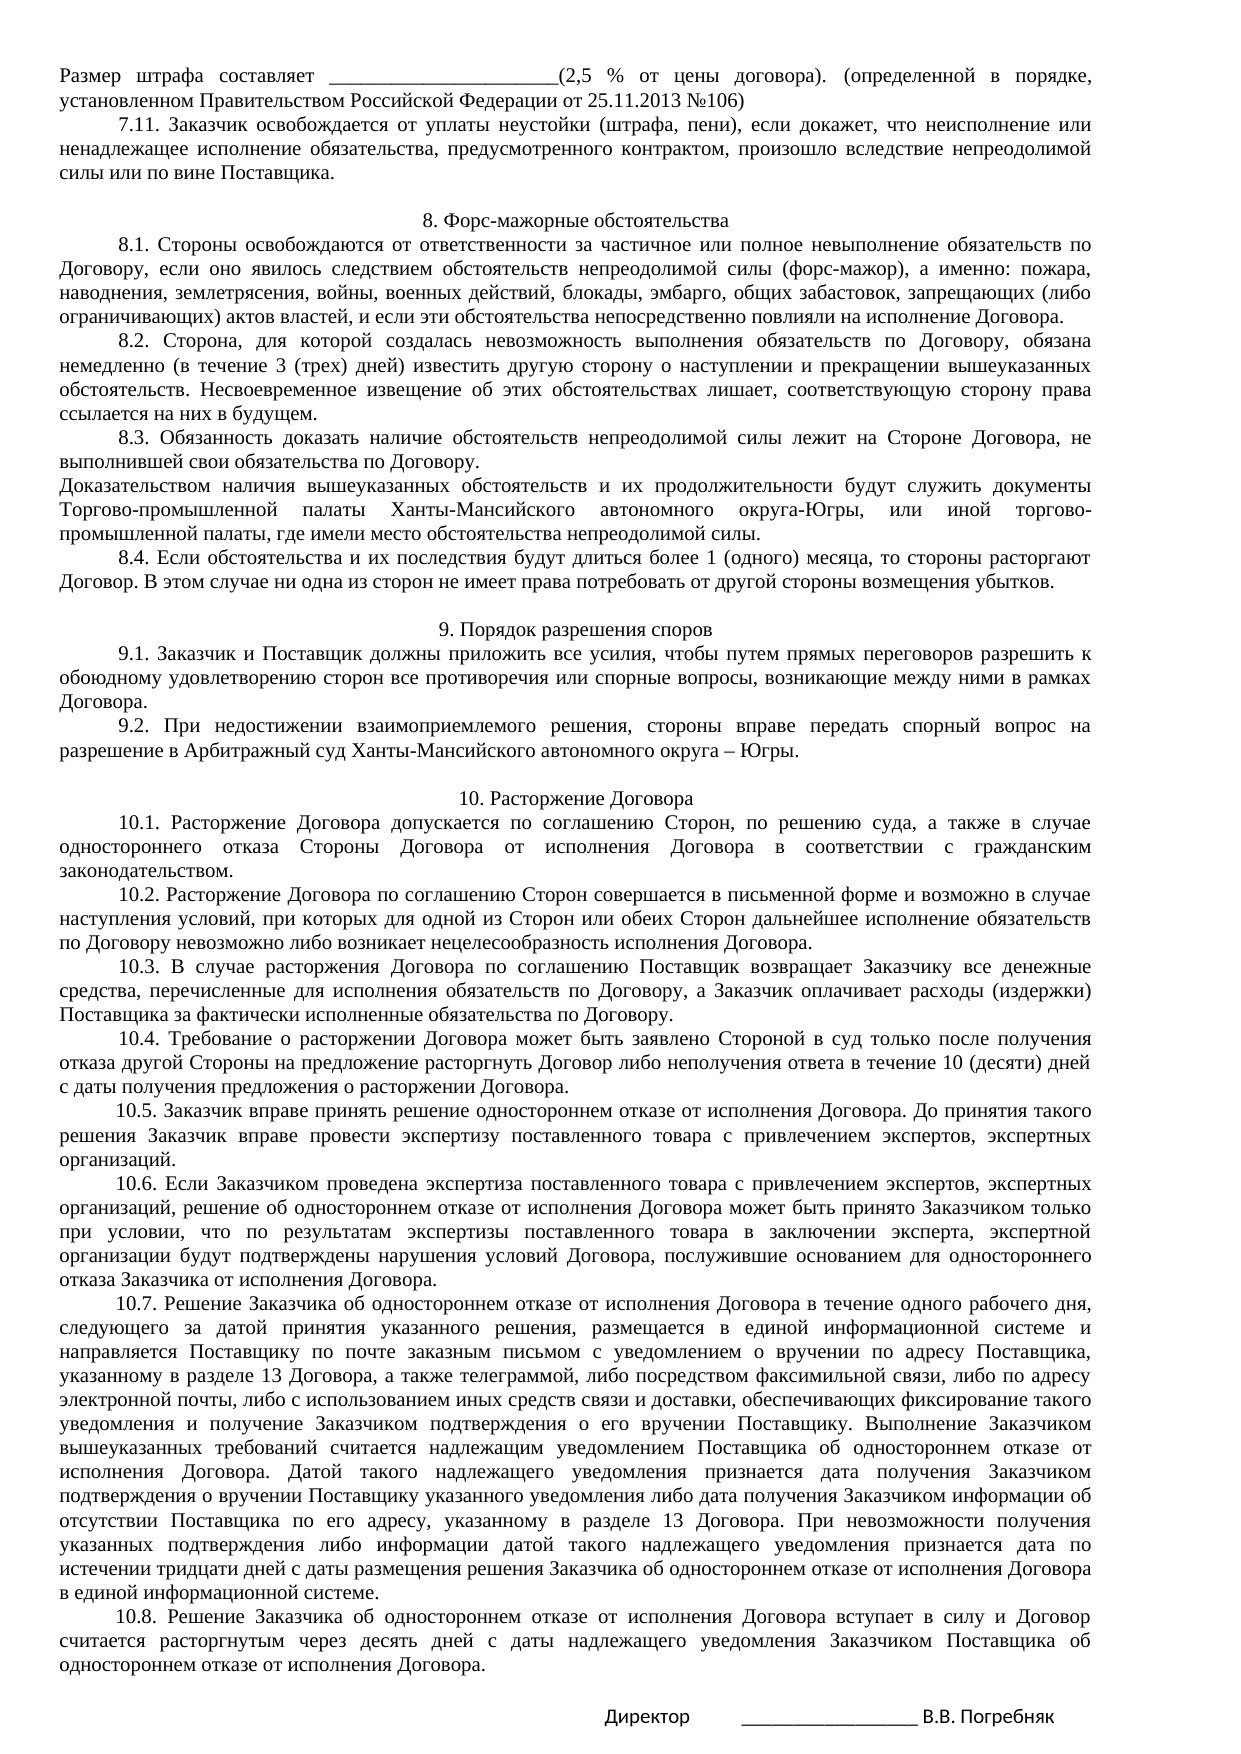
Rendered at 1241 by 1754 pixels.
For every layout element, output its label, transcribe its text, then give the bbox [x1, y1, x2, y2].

text 10.5. Заказчик вправе принять решение одностороннем отказе от исполнения Договора. До принятия такого решения Заказчик вправе провести экспертизу поставленного товара с привлечением экспертов, экспертных организаций. [59, 1098, 1092, 1171]
text 9. Порядок разрешения споров [59, 617, 1092, 641]
text 8.1. Стороны освобождаются от ответственности за частичное или полное невыполнение обязательств по Договору, если оно явилось следствием обстоятельств непреодолимой силы (форс-мажор), а именно: пожара, наводнения, землетрясения, войны, военных действий, блокады, эмбарго, общих забастовок, запрещающих (либо ограничивающих) актов властей, и если эти обстоятельства непосредственно повлияли на исполнение Договора. [59, 232, 1092, 328]
text 10.2. Расторжение Договора по соглашению Сторон совершается в письменной форме и возможно в случае наступления условий, при которых для одной из Сторон или обеих Сторон дальнейшее исполнение обязательств по Договору невозможно либо возникает нецелесообразность исполнения Договора. [59, 882, 1092, 954]
text 10. Расторжение Договора [59, 786, 1092, 810]
text 10.3. В случае расторжения Договора по соглашению Поставщик возвращает Заказчику все денежные средства, перечисленные для исполнения обязательств по Договору, а Заказчик оплачивает расходы (издержки) Поставщика за фактически исполненные обязательства по Договору. [59, 954, 1092, 1026]
text 9.2. При недостижении взаимоприемлемого решения, стороны вправе передать спорный вопрос на разрешение в Арбитражный суд Ханты-Мансийского автономного округа – Югры. [59, 713, 1092, 762]
text 10.8. Решение Заказчика об одностороннем отказе от исполнения Договора вступает в силу и Договор считается расторгнутым через десять дней с даты надлежащего уведомления Заказчиком Поставщика об одностороннем отказе от исполнения Договора. [59, 1604, 1092, 1676]
text 8.2. Сторона, для которой создалась невозможность выполнения обязательств по Договору, обязана немедленно (в течение 3 (трех) дней) известить другую сторону о наступлении и прекращении вышеуказанных обстоятельств. Несвоевременное извещение об этих обстоятельствах лишает, соответствующую сторону права ссылается на них в будущем. [59, 328, 1092, 425]
text 10.6. Если Заказчиком проведена экспертиза поставленного товара с привлечением экспертов, экспертных организаций, решение об одностороннем отказе от исполнения Договора может быть принято Заказчиком только при условии, что по результатам экспертизы поставленного товара в заключении эксперта, экспертной организации будут подтверждены нарушения условий Договора, послужившие основанием для одностороннего отказа Заказчика от исполнения Договора. [59, 1171, 1092, 1291]
text 8.3. Обязанность доказать наличие обстоятельств непреодолимой силы лежит на Стороне Договора, не выполнившей свои обязательства по Договору. [59, 425, 1092, 473]
text 8.4. Если обстоятельства и их последствия будут длиться более 1 (одного) месяца, то стороны расторгают Договор. В этом случае ни одна из сторон не имеет права потребовать от другой стороны возмещения убытков. [59, 545, 1092, 593]
text 10.7. Решение Заказчика об одностороннем отказе от исполнения Договора в течение одного рабочего дня, следующего за датой принятия указанного решения, размещается в единой информационной системе и направляется Поставщику по почте заказным письмом с уведомлением о вручении по адресу Поставщика, указанному в разделе 13 Договора, а также телеграммой, либо посредством факсимильной связи, либо по адресу электронной почты, либо с использованием иных средств связи и доставки, обеспечивающих фиксирование такого уведомления и получение Заказчиком подтверждения о его вручении Поставщику. Выполнение Заказчиком вышеуказанных требований считается надлежащим уведомлением Поставщика об одностороннем отказе от исполнения Договора. Датой такого надлежащего уведомления признается дата получения Заказчиком подтверждения о вручении Поставщику указанного уведомления либо дата получения Заказчиком информации об отсутствии Поставщика по его адресу, указанному в разделе 13 Договора. При невозможности получения указанных подтверждения либо информации датой такого надлежащего уведомления признается дата по истечении тридцати дней с даты размещения решения Заказчика об одностороннем отказе от исполнения Договора в единой информационной системе. [59, 1291, 1092, 1604]
text Доказательством наличия вышеуказанных обстоятельств и их продолжительности будут служить документы Торгово-промышленной палаты Ханты-Мансийского автономного округа-Югры, или иной торгово-промышленной палаты, где имели место обстоятельства непреодолимой силы. [59, 473, 1092, 545]
text 8. Форс-мажорные обстоятельства [59, 208, 1092, 232]
text 10.4. Требование о расторжении Договора может быть заявлено Стороной в суд только после получения отказа другой Стороны на предложение расторгнуть Договор либо неполучения ответа в течение 10 (десяти) дней с даты получения предложения о расторжении Договора. [59, 1026, 1092, 1098]
text 9.1. Заказчик и Поставщик должны приложить все усилия, чтобы путем прямых переговоров разрешить к обоюдному удовлетворению сторон все противоречия или спорные вопросы, возникающие между ними в рамках Договора. [59, 641, 1092, 713]
text 7.11. Заказчик освобождается от уплаты неустойки (штрафа, пени), если докажет, что неисполнение или ненадлежащее исполнение обязательства, предусмотренного контрактом, произошло вследствие непреодолимой силы или по вине Поставщика. [59, 112, 1092, 184]
text 10.1. Расторжение Договора допускается по соглашению Сторон, по решению суда, а также в случае одностороннего отказа Стороны Договора от исполнения Договора в соответствии с гражданским законодательством. [59, 810, 1092, 882]
